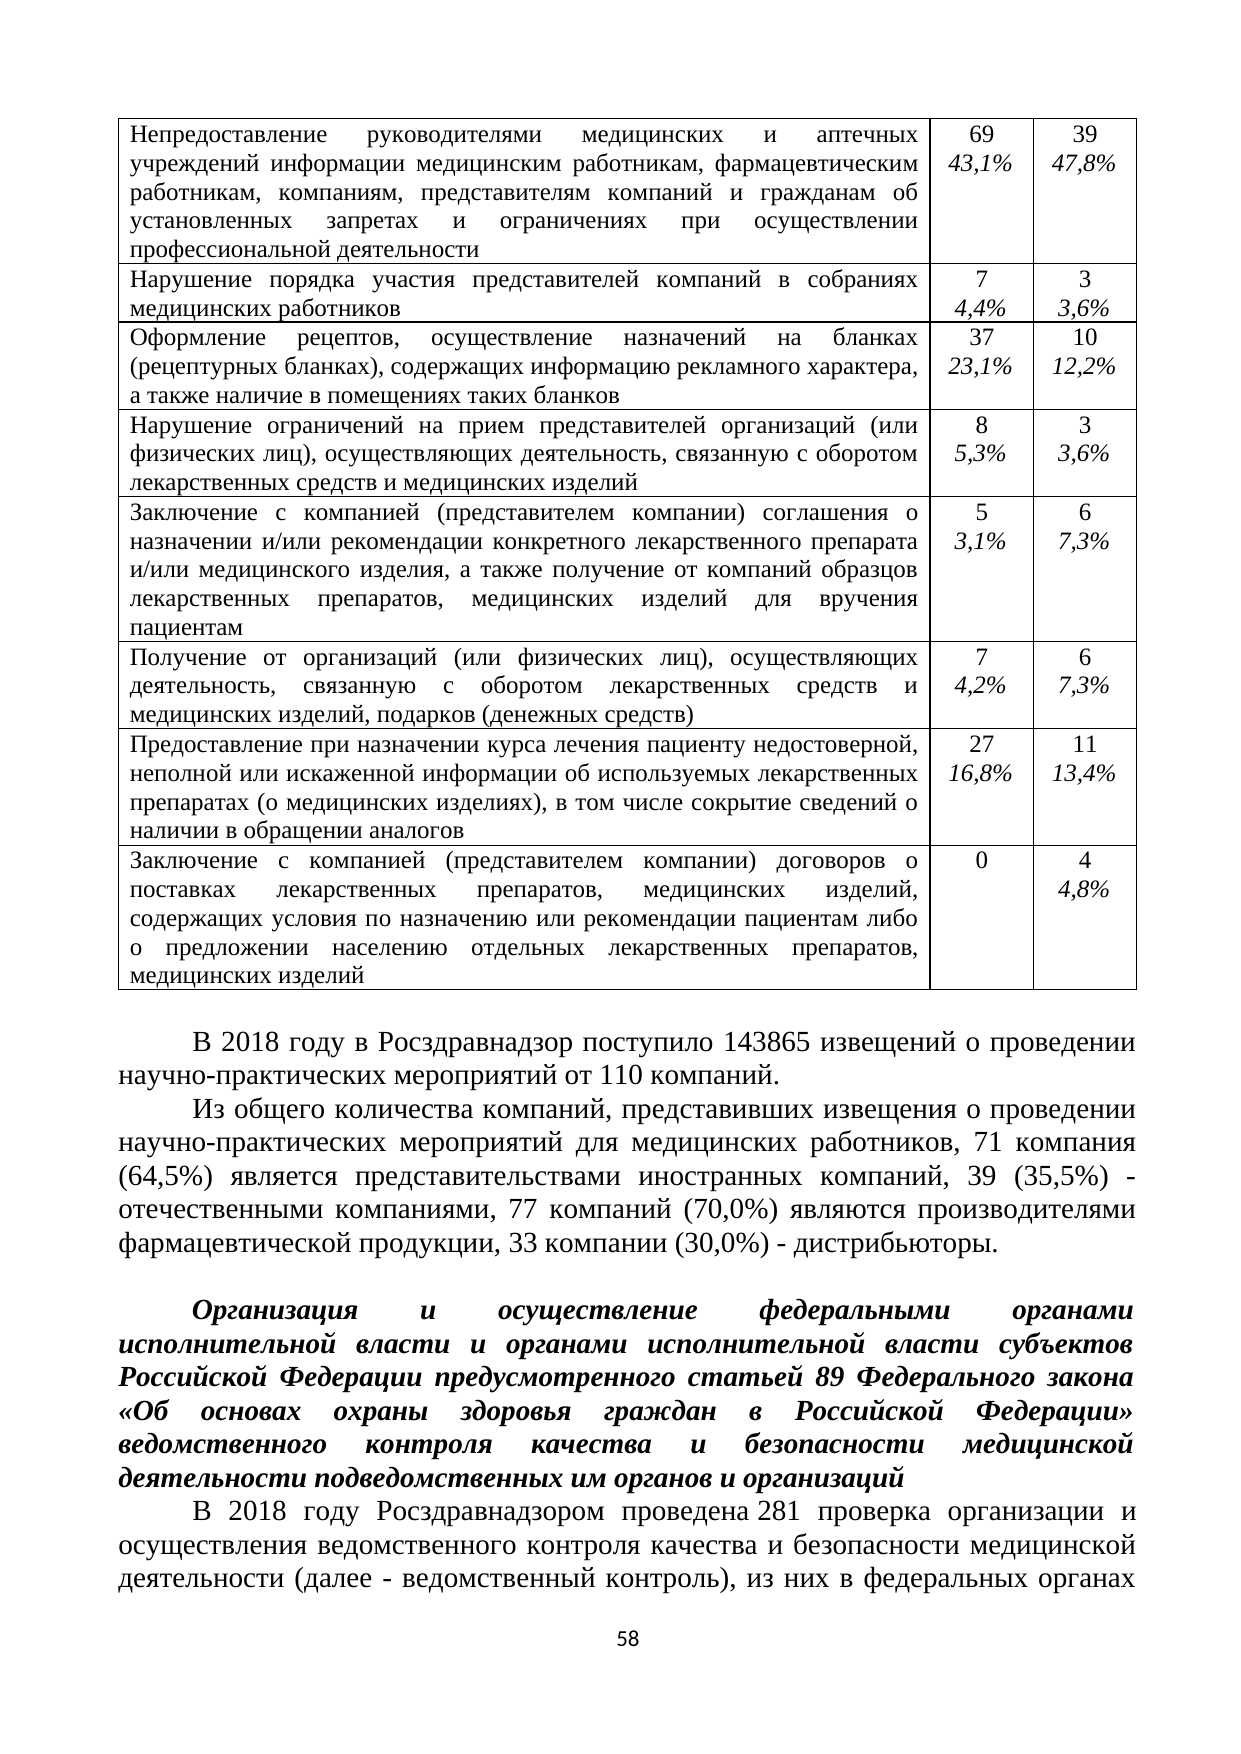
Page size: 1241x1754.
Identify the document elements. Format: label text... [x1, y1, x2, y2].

table_cell 6 7,3% [1034, 497, 1136, 641]
table_cell 10 12,2% [1034, 323, 1136, 409]
table_cell Предоставление при назначении курса лечения пациенту недостоверной, неполной или искаженной информации об используемых лекарственных препаратах (о медицинских изделиях), в том числе сокрытие сведений о наличии в обращении аналогов [119, 729, 929, 844]
table_cell 37 23,1% [931, 323, 1033, 409]
table_cell 11 13,4% [1034, 729, 1136, 844]
table_cell 69 43,1% [931, 119, 1033, 263]
table_cell Нарушение ограничений на прием представителей организаций (или физических лиц), осуществляющих деятельность, связанную с оборотом лекарственных средств и медицинских изделий [119, 410, 929, 496]
table_cell 0 [931, 846, 1033, 989]
table_cell Получение от организаций (или физических лиц), осуществляющих деятельность, связанную с оборотом лекарственных средств и медицинских изделий, подарков (денежных средств) [119, 642, 929, 728]
table_cell 7 4,2% [931, 642, 1033, 728]
table_cell 39 47,8% [1034, 119, 1136, 263]
table_cell 4 4,8% [1034, 846, 1136, 989]
table_cell Заключение с компанией (представителем компании) соглашения о назначении и/или рекомендации конкретного лекарственного препарата и/или медицинского изделия, а также получение от компаний образцов лекарственных препаратов, медицинских изделий для вручения пациентам [119, 497, 929, 641]
table_cell 7 4,4% [931, 264, 1033, 321]
text Организация и осуществление федеральными органами исполнительной власти и органами исполнительной власти субъектов Российской Федерации предусмотренного статьей 89 Федерального закона «Об основах охраны здоровья граждан в Российской Федерации» ведомственного контроля качества и безопасности медицинской деятельности подведомственных им органов и организаций [118, 1292, 1137, 1493]
table_cell Заключение с компанией (представителем компании) договоров о поставках лекарственных препаратов, медицинских изделий, содержащих условия по назначению или рекомендации пациентам либо о предложении населению отдельных лекарственных препаратов, медицинских изделий [119, 846, 929, 989]
table_cell 27 16,8% [931, 729, 1033, 844]
table_cell 3 3,6% [1034, 264, 1136, 321]
table_cell 3 3,6% [1034, 410, 1136, 496]
text В 2018 году в Росздравнадзор поступило 143865 извещений о проведении научно-практических мероприятий от 110 компаний. [118, 1024, 1137, 1091]
text Из общего количества компаний, представивших извещения о проведении научно-практических мероприятий для медицинских работников, 71 компания (64,5%) является представительствами иностранных компаний, 39 (35,5%) - отечественными компаниями, 77 компаний (70,0%) являются производителями фармацевтической продукции, 33 компании (30,0%) - дистрибьюторы. [118, 1091, 1137, 1259]
table_cell Непредоставление руководителями медицинских и аптечных учреждений информации медицинским работникам, фармацевтическим работникам, компаниям, представителям компаний и гражданам об установленных запретах и ограничениях при осуществлении профессиональной деятельности [119, 119, 929, 263]
table_cell Нарушение порядка участия представителей компаний в собраниях медицинских работников [119, 264, 929, 321]
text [118, 1493, 1137, 1594]
table_cell 5 3,1% [931, 497, 1033, 641]
table_cell 8 5,3% [931, 410, 1033, 496]
table_cell Оформление рецептов, осуществление назначений на бланках (рецептурных бланках), содержащих информацию рекламного характера, а также наличие в помещениях таких бланков [119, 323, 929, 409]
table_cell 6 7,3% [1034, 642, 1136, 728]
